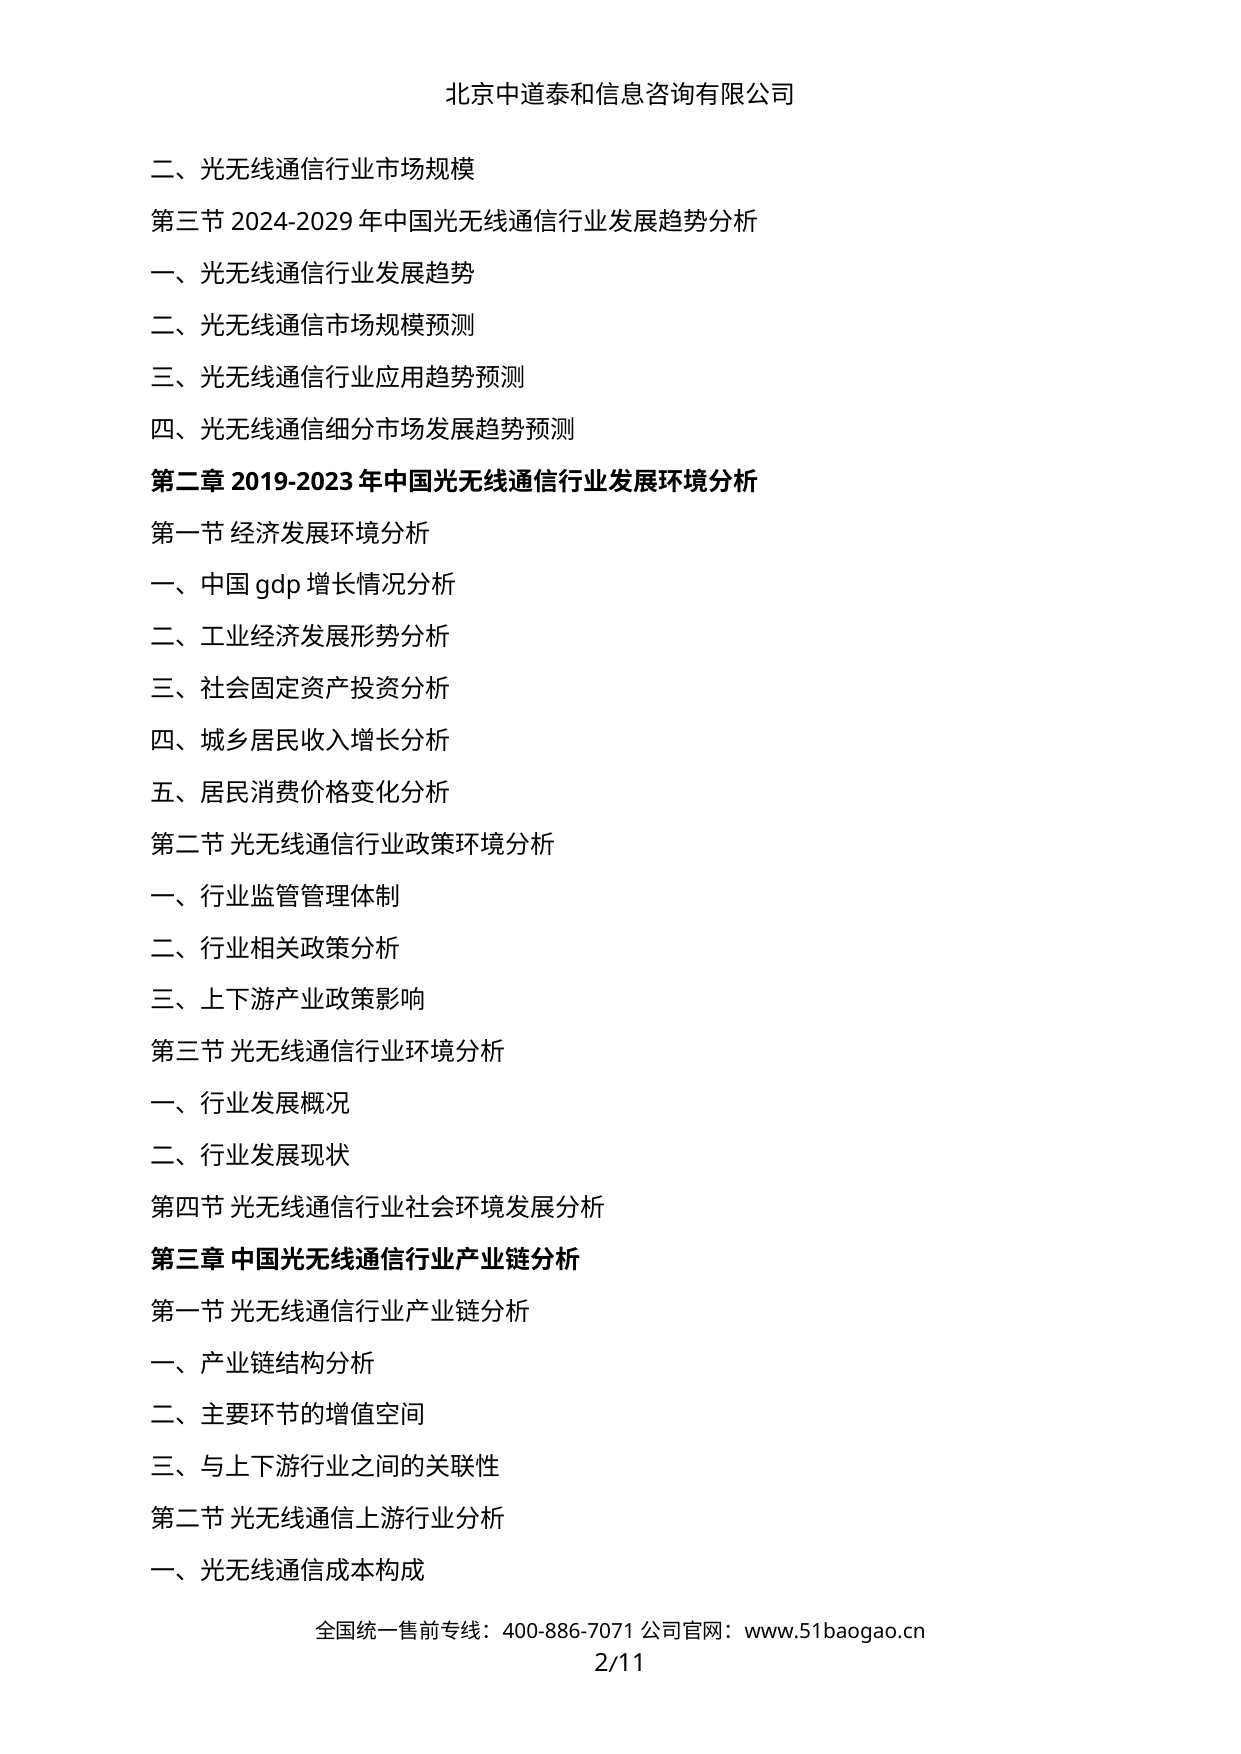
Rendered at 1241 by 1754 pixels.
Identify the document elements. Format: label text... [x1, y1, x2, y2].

text 一、中国gdp增长情况分析 [150, 565, 1090, 601]
text 第二章 2019-2023年中国光无线通信行业发展环境分析 [150, 461, 1090, 497]
text 第一节 光无线通信行业产业链分析 [150, 1291, 1090, 1327]
text 一、行业监管管理体制 [150, 876, 1090, 912]
text 三、与上下游行业之间的关联性 [150, 1447, 1090, 1483]
text 四、光无线通信细分市场发展趋势预测 [150, 409, 1090, 446]
text 五、居民消费价格变化分析 [150, 772, 1090, 809]
text 一、光无线通信成本构成 [150, 1551, 1090, 1587]
text 第三节 2024-2029年中国光无线通信行业发展趋势分析 [150, 202, 1090, 238]
text 第二节 光无线通信行业政策环境分析 [150, 824, 1090, 861]
text 二、光无线通信行业市场规模 [150, 150, 1090, 186]
text 一、产业链结构分析 [150, 1343, 1090, 1379]
text 第一节 经济发展环境分析 [150, 513, 1090, 549]
text 三、社会固定资产投资分析 [150, 669, 1090, 705]
text 第三章 中国光无线通信行业产业链分析 [150, 1239, 1090, 1276]
text 二、光无线通信市场规模预测 [150, 306, 1090, 342]
text 一、光无线通信行业发展趋势 [150, 254, 1090, 290]
text 第三节 光无线通信行业环境分析 [150, 1032, 1090, 1068]
text 三、上下游产业政策影响 [150, 980, 1090, 1016]
text 第二节 光无线通信上游行业分析 [150, 1499, 1090, 1535]
text 二、工业经济发展形势分析 [150, 617, 1090, 653]
text 三、光无线通信行业应用趋势预测 [150, 357, 1090, 394]
text 一、行业发展概况 [150, 1084, 1090, 1120]
text 二、主要环节的增值空间 [150, 1395, 1090, 1431]
text 第四节 光无线通信行业社会环境发展分析 [150, 1187, 1090, 1224]
text 二、行业发展现状 [150, 1136, 1090, 1172]
text 四、城乡居民收入增长分析 [150, 721, 1090, 757]
text 二、行业相关政策分析 [150, 928, 1090, 964]
